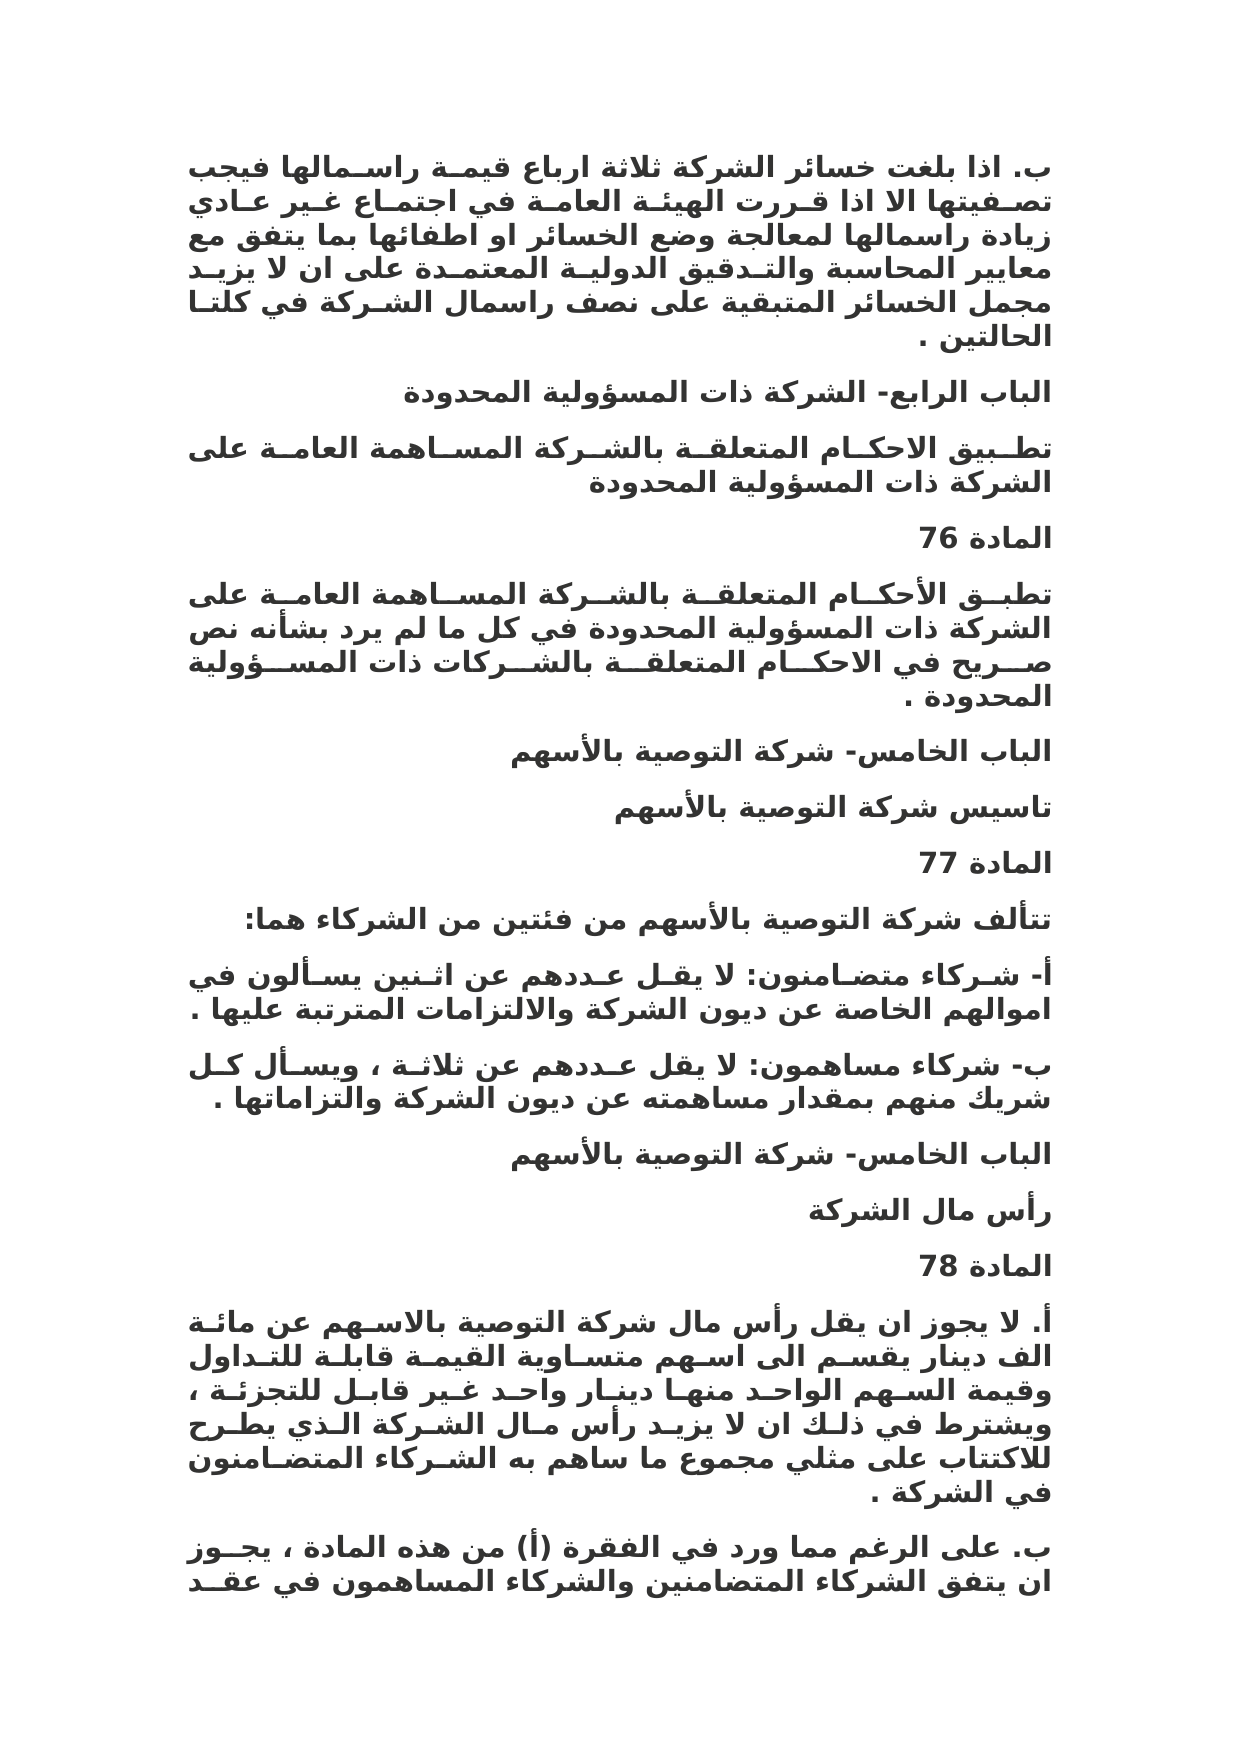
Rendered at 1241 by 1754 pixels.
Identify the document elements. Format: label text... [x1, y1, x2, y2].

text أ- شركاء متضامنون: لا يقل عددهم عن اثنين يسألون في اموالهم الخاصة عن ديون الشركة والالتزامات المترتبة عليها . [187, 958, 1053, 1026]
text الباب الخامس- شركة التوصية بالأسهم [187, 1138, 1053, 1172]
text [187, 1531, 1053, 1599]
text تتألف شركة التوصية بالأسهم من فئتين من الشركاء هما: [187, 902, 1053, 936]
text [187, 150, 1053, 354]
text الباب الخامس- شركة التوصية بالأسهم [187, 735, 1053, 769]
text المادة 77 [187, 846, 1053, 880]
text أ. لا يجوز ان يقل رأس مال شركة التوصية بالاسهم عن مائة الف دينار يقسم الى اسهم متساوية القيمة قابلة للتداول وقيمة السهم الواحد منها دينار واحد غير قابل للتجزئة ، ويشترط في ذلك ان لا يزيد رأس مال الشركة الذي يطرح للاكتتاب على مثلي مجموع ما ساهم به الشركاء المتضامنون في الشركة . [187, 1305, 1053, 1509]
text تاسيس شركة التوصية بالأسهم [187, 791, 1053, 824]
text رأس مال الشركة [187, 1193, 1053, 1227]
text الباب الرابع- الشركة ذات المسؤولية المحدودة [187, 376, 1053, 409]
text تطبيق الاحكام المتعلقة بالشركة المساهمة العامة على الشركة ذات المسؤولية المحدودة [187, 431, 1053, 499]
text تطبق الأحكام المتعلقة بالشركة المساهمة العامة على الشركة ذات المسؤولية المحدودة في كل ما لم يرد بشأنه نص صريح في الاحكام المتعلقة بالشركات ذات المسؤولية المحدودة . [187, 577, 1053, 713]
text ب- شركاء مساهمون: لا يقل عددهم عن ثلاثة ، ويسأل كل شريك منهم بمقدار مساهمته عن ديون الشركة والتزاماتها . [187, 1048, 1053, 1116]
text المادة 78 [187, 1249, 1053, 1283]
text المادة 76 [187, 521, 1053, 555]
